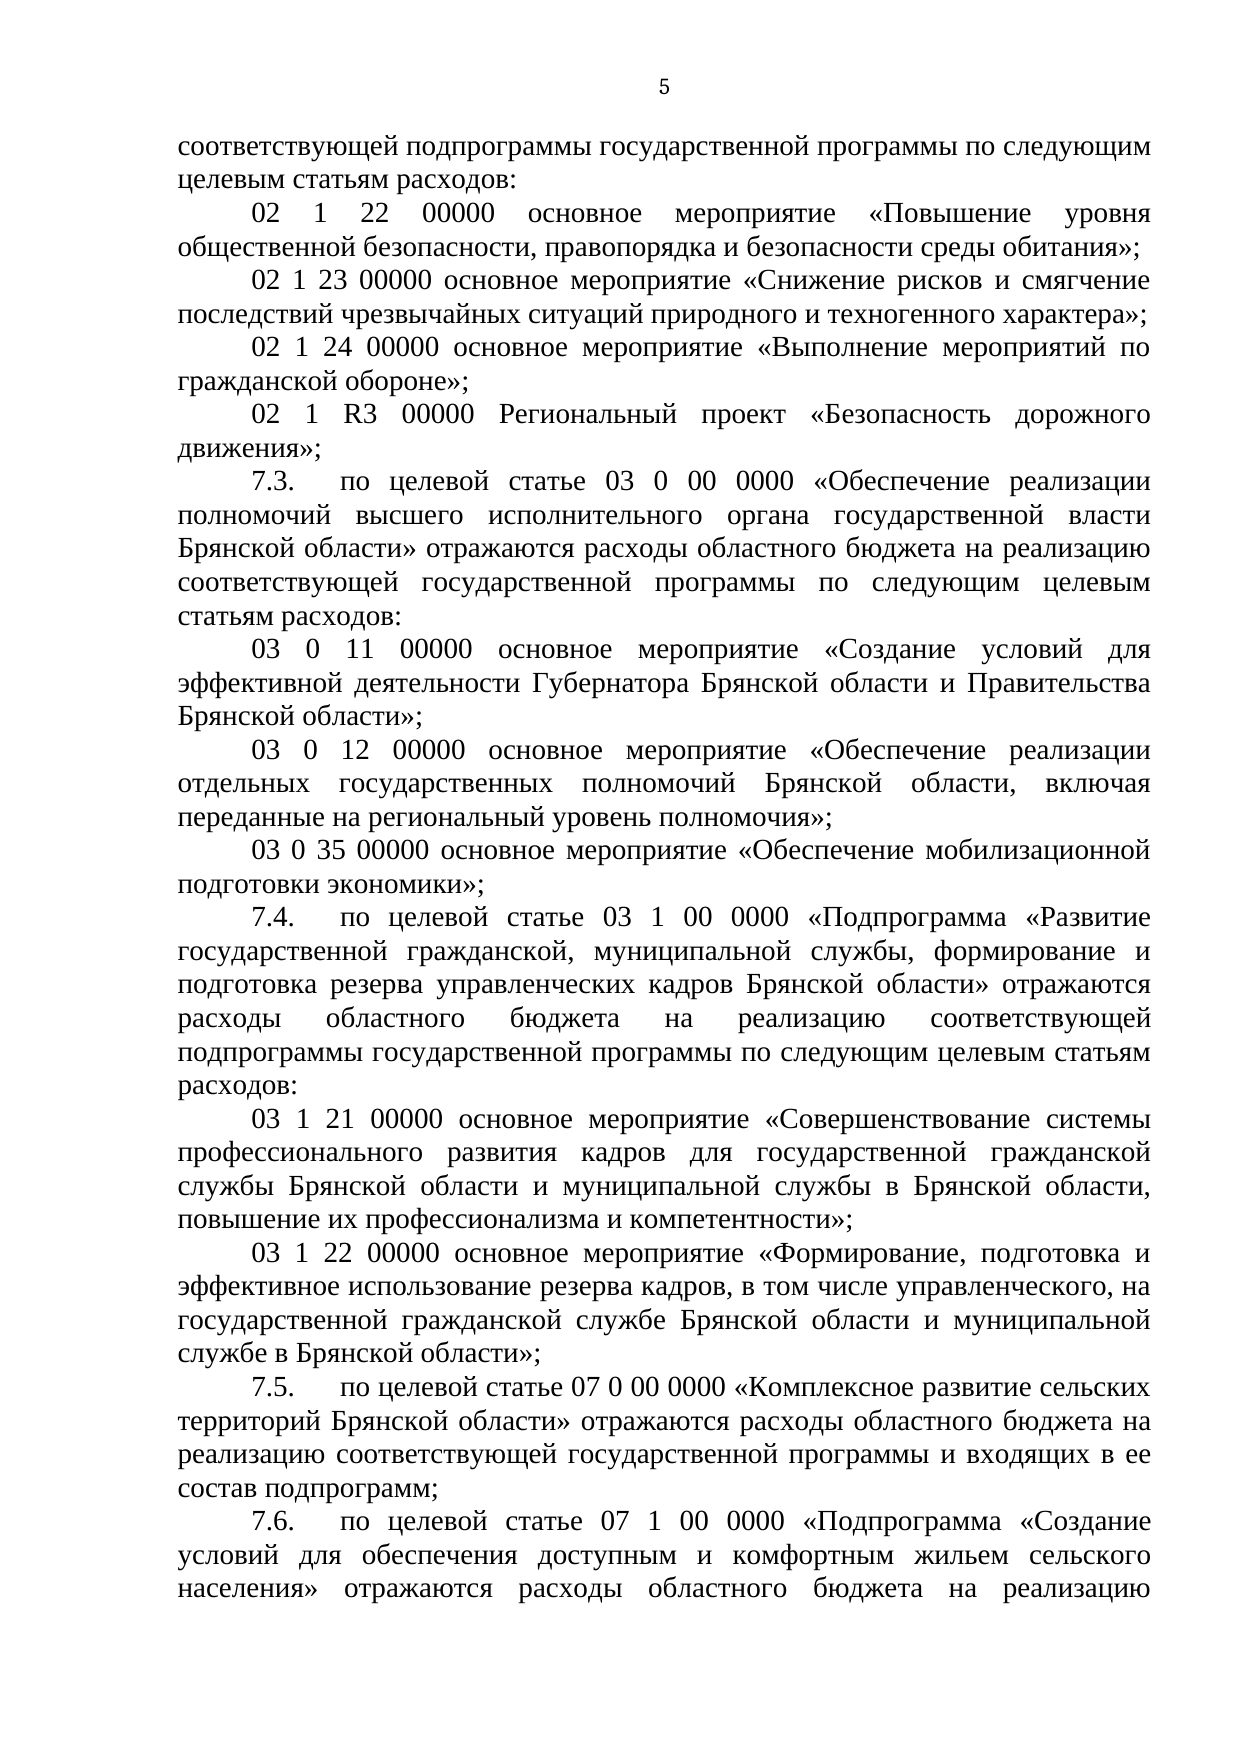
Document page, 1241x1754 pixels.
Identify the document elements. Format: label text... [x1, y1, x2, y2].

text 03 0 11 00000 основное мероприятие «Создание условий для эффективной деятельности Губернатора Брянской области и Правительства Брянской области»; [177, 631, 1152, 732]
list по целевой статье 03 1 00 0000 «Подпрограмма «Развитие государственной гражданской, муниципальной службы, формирование и подготовка резерва управленческих кадров Брянской области» отражаются расходы областного бюджета на реализацию соответствующей подпрограммы государственной программы по следующим целевым статьям расходов: [177, 899, 1152, 1101]
text 02 1 24 00000 основное мероприятие «Выполнение мероприятий по гражданской обороне»; [177, 329, 1152, 396]
text 03 1 21 00000 основное мероприятие «Совершенствование системы профессионального развития кадров для государственной гражданской службы Брянской области и муниципальной службы в Брянской области, повышение их профессионализма и компетентности»; [177, 1101, 1152, 1235]
list по целевой статье 07 0 00 0000 «Комплексное развитие сельских территорий Брянской области» отражаются расходы областного бюджета на реализацию соответствующей государственной программы и входящих в ее состав подпрограмм; [177, 1369, 1152, 1503]
text 03 0 35 00000 основное мероприятие «Обеспечение мобилизационной подготовки экономики»; [177, 832, 1152, 899]
text 02 1 R3 00000 Региональный проект «Безопасность дорожного движения»; [177, 396, 1152, 463]
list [177, 1503, 1152, 1604]
list по целевой статье 03 0 00 0000 «Обеспечение реализации полномочий высшего исполнительного органа государственной власти Брянской области» отражаются расходы областного бюджета на реализацию соответствующей государственной программы по следующим целевым статьям расходов: [177, 463, 1152, 631]
text 03 1 22 00000 основное мероприятие «Формирование, подготовка и эффективное использование резерва кадров, в том числе управленческого, на государственной гражданской службе Брянской области и муниципальной службе в Брянской области»; [177, 1235, 1152, 1369]
text 03 0 12 00000 основное мероприятие «Обеспечение реализации отдельных государственных полномочий Брянской области, включая переданные на региональный уровень полномочия»; [177, 732, 1152, 832]
text 02 1 23 00000 основное мероприятие «Снижение рисков и смягчение последствий чрезвычайных ситуаций природного и техногенного характера»; [177, 262, 1152, 329]
text 02 1 22 00000 основное мероприятие «Повышение уровня общественной безопасности, правопорядка и безопасности среды обитания»; [177, 195, 1152, 262]
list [177, 128, 1152, 195]
